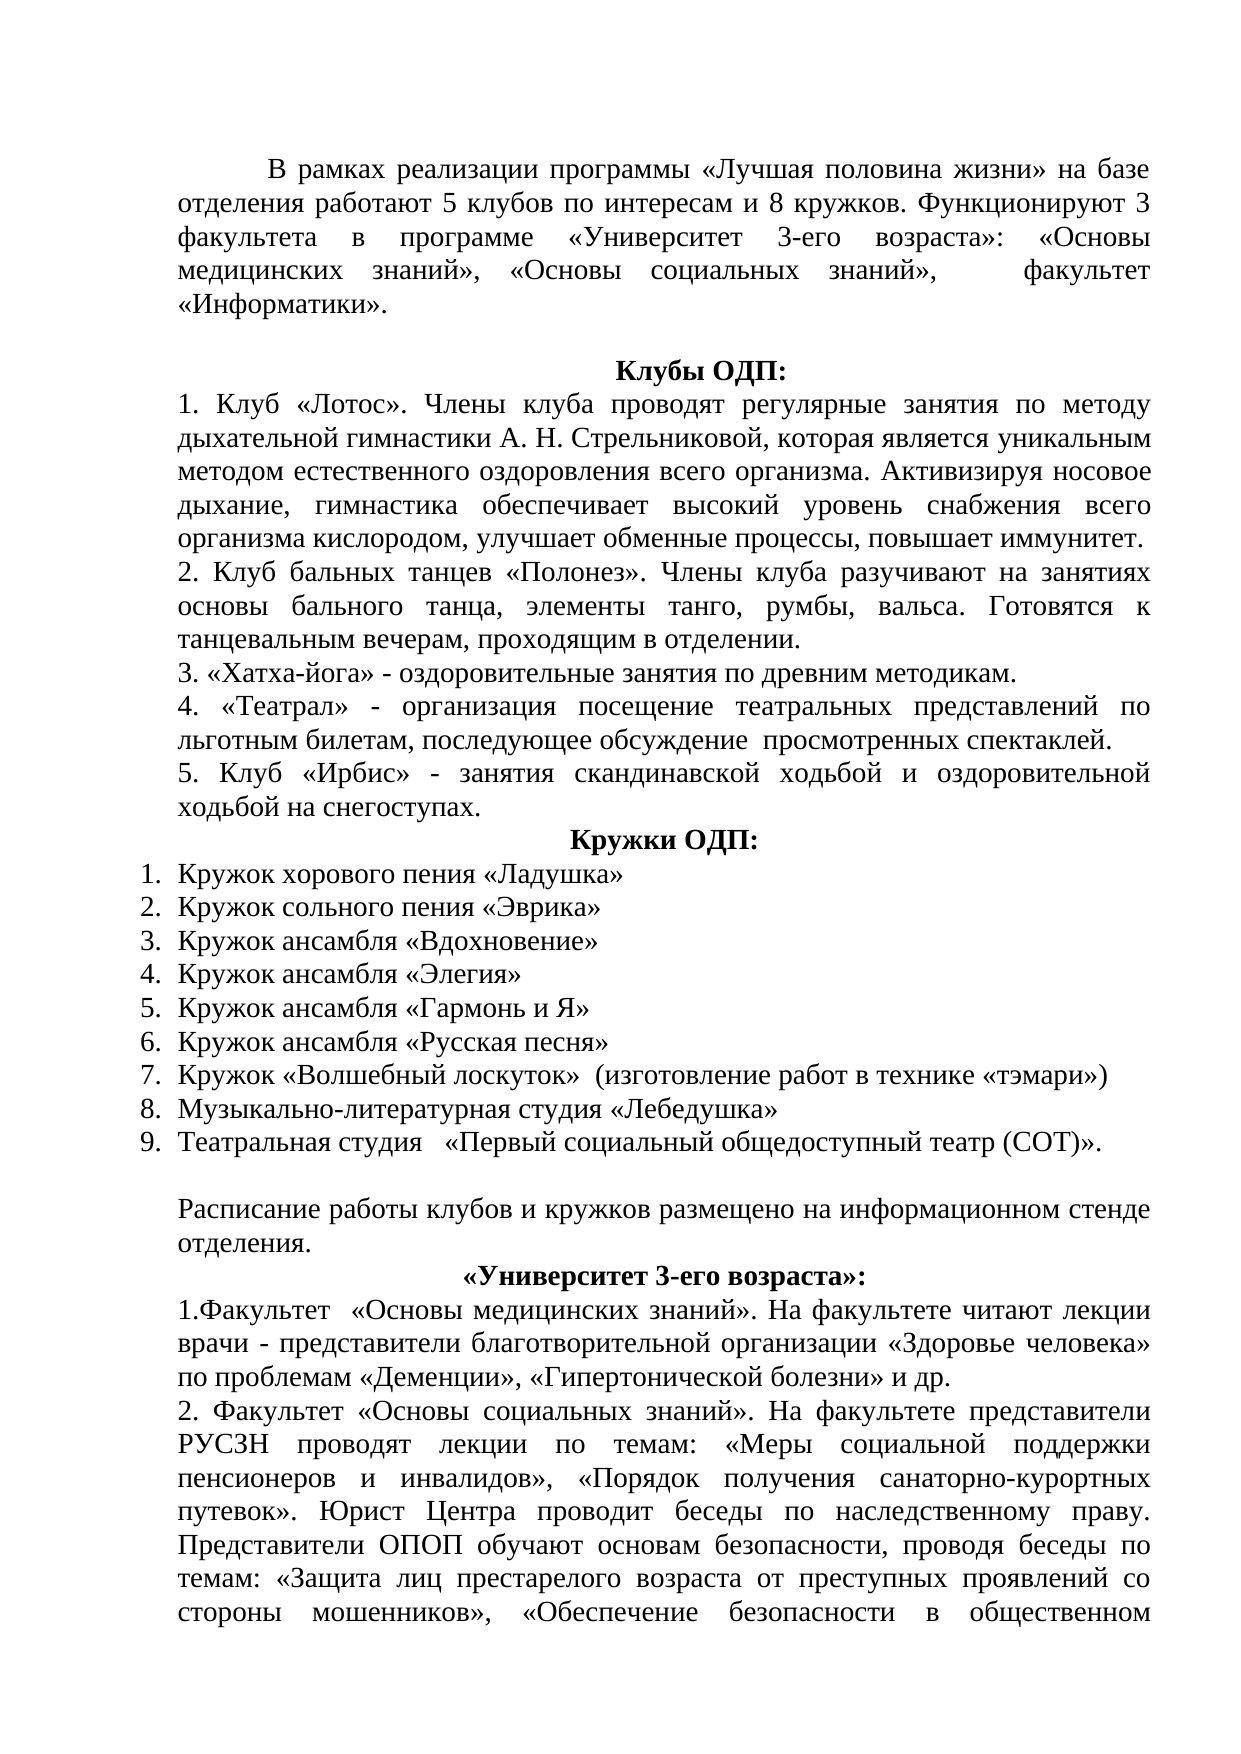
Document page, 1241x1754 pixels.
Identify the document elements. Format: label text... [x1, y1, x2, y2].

text «Университет 3-его возраста»: [177, 1258, 1152, 1292]
list Кружок сольного пения «Эврика» [140, 889, 1152, 923]
list Кружок ансамбля «Вдохновение» [140, 923, 1152, 957]
text Кружки ОДП: [177, 822, 1152, 856]
text 1.Факультет «Основы медицинских знаний». На факультете читают лекции врачи - представители благотворительной организации «Здоровье человека» по проблемам «Деменции», «Гипертонической болезни» и др. [177, 1292, 1152, 1393]
list Кружок ансамбля «Элегия» [140, 957, 1152, 990]
list Кружок ансамбля «Русская песня» [140, 1024, 1152, 1057]
text Расписание работы клубов и кружков размещено на информационном стенде отделения. [177, 1191, 1152, 1258]
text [177, 1393, 1152, 1627]
text 1. Клуб «Лотос». Члены клуба проводят регулярные занятия по методу дыхательной гимнастики А. Н. Стрельниковой, которая является уникальным методом естественного оздоровления всего организма. Активизируя носовое дыхание, гимнастика обеспечивает высокий уровень снабжения всего организма кислородом, улучшает обменные процессы, повышает иммунитет. [177, 386, 1152, 554]
text 3. «Хатха-йога» - оздоровительные занятия по древним методикам. [177, 655, 1152, 688]
list Музыкально-литературная студия «Лебедушка» [140, 1091, 1152, 1124]
list Кружок хорового пения «Ладушка» [140, 856, 1152, 889]
list Кружок «Волшебный лоскуток» (изготовление работ в технике «тэмари») [140, 1057, 1152, 1091]
list Театральная студия «Первый социальный общедоступный театр (СОТ)». [140, 1124, 1152, 1158]
text 2. Клуб бальных танцев «Полонез». Члены клуба разучивают на занятиях основы бального танца, элементы танго, румбы, вальса. Готовятся к танцевальным вечерам, проходящим в отделении. [177, 554, 1152, 655]
list Кружок ансамбля «Гармонь и Я» [140, 990, 1152, 1024]
text Клубы ОДП: [177, 353, 1152, 386]
text 4. «Театрал» - организация посещение театральных представлений по льготным билетам, последующее обсуждение просмотренных спектаклей. [177, 688, 1152, 755]
text В рамках реализации программы «Лучшая половина жизни» на базе отделения работают 5 клубов по интересам и 8 кружков. Функционируют 3 факультета в программе «Университет 3-его возраста»: «Основы медицинских знаний», «Основы социальных знаний», факультет «Информатики». [177, 152, 1152, 319]
text 5. Клуб «Ирбис» - занятия скандинавской ходьбой и оздоровительной ходьбой на снегоступах. [177, 755, 1152, 822]
